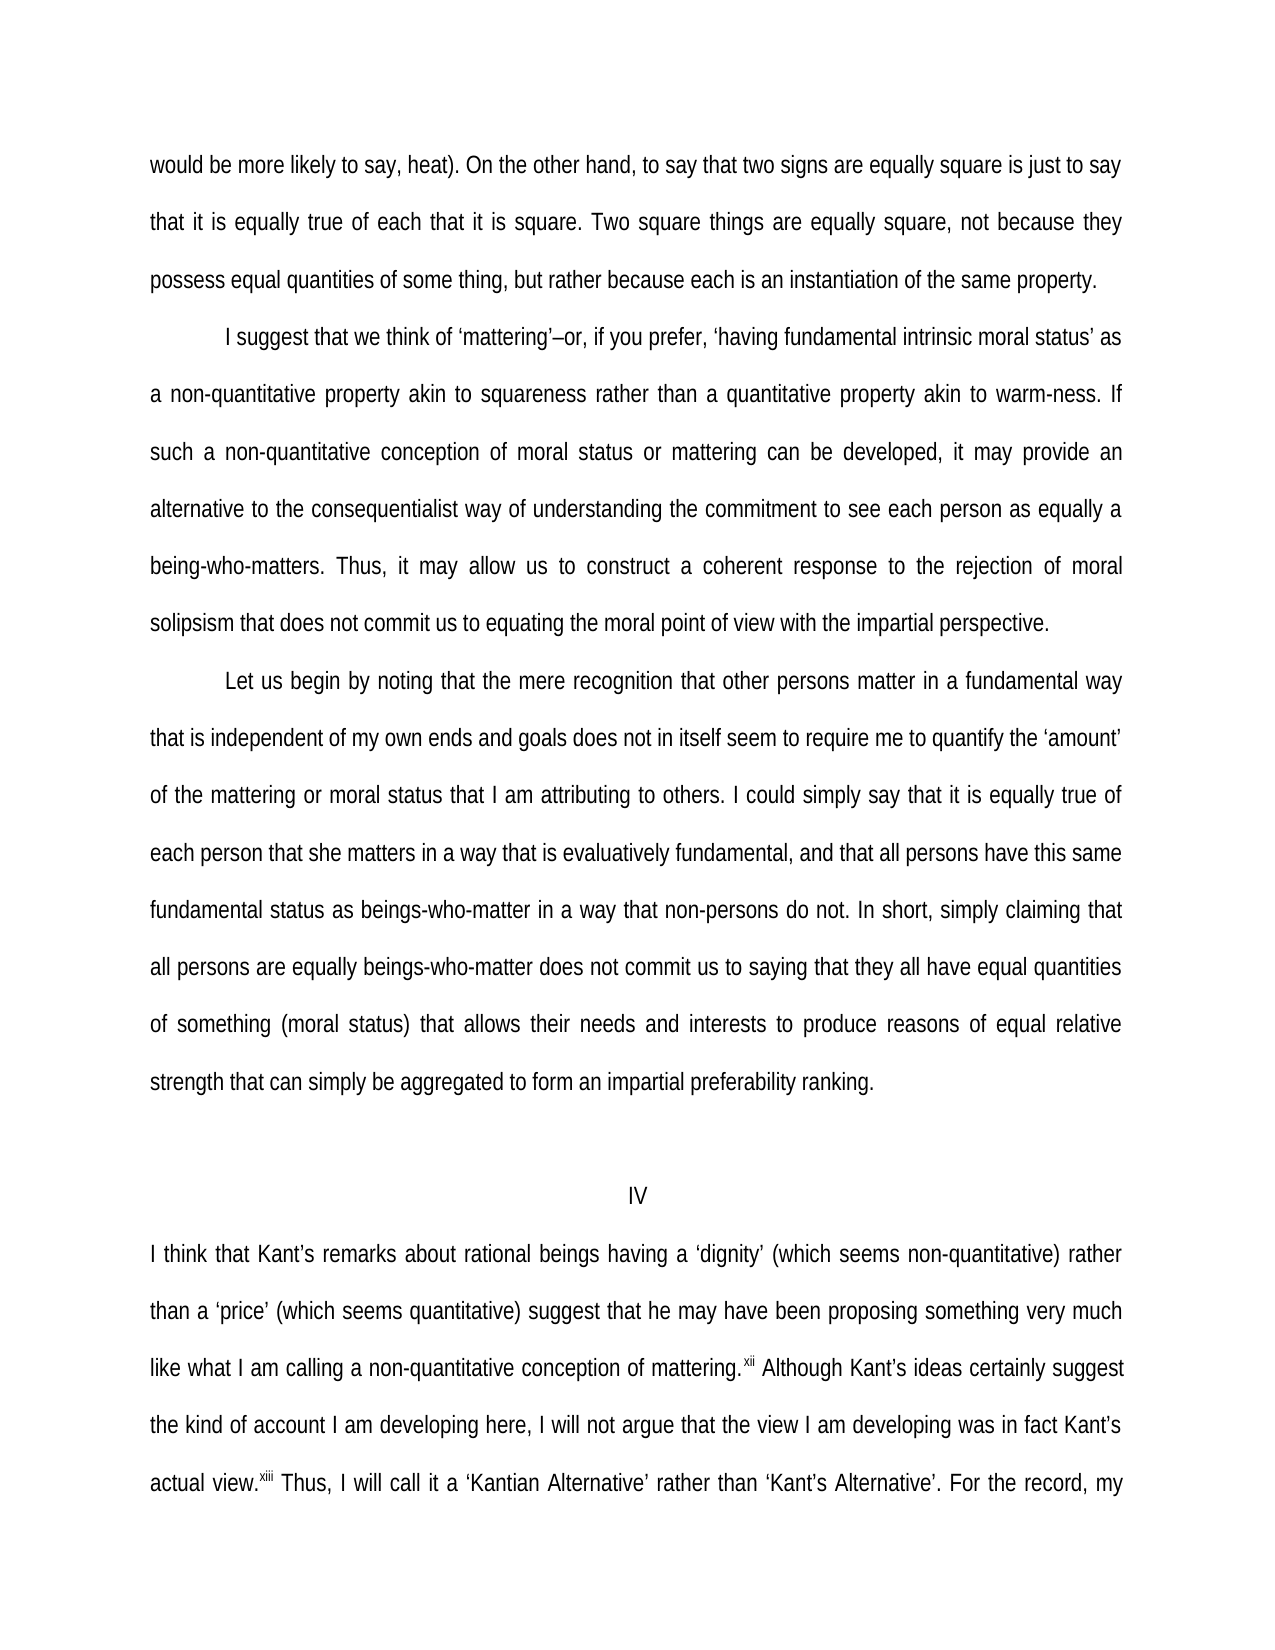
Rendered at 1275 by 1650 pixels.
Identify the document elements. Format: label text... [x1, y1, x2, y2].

text Let us begin by noting that the mere recognition that other persons matter in a fundamental way that is independent of my own ends and goals does not in itself seem to require me to quantify the ‘amount’ of the mattering or moral status that I am attributing to others. I could simply say that it is equally true of each person that she matters in a way that is evaluatively fundamental, and that all persons have this same fundamental status as beings-who-matter in a way that non-persons do not. In short, simply claiming that all persons are equally beings-who-matter does not commit us to saying that they all have equal quantities of something (moral status) that allows their needs and interests to produce reasons of equal relative strength that can simply be aggregated to form an impartial preferability ranking. [150, 666, 1125, 1095]
text IV [150, 1181, 1125, 1210]
text I suggest that we think of ‘mattering’–or, if you prefer, ‘having fundamental intrinsic moral status’ as a non-quantitative property akin to squareness rather than a quantitative property akin to warm-ness. If such a non-quantitative conception of moral status or mattering can be developed, it may provide an alternative to the consequentialist way of understanding the commitment to see each person as equally a being-who-matters. Thus, it may allow us to construct a coherent response to the rejection of moral solipsism that does not commit us to equating the moral point of view with the impartial perspective. [150, 322, 1125, 637]
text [150, 150, 1125, 293]
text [150, 1238, 1125, 1496]
